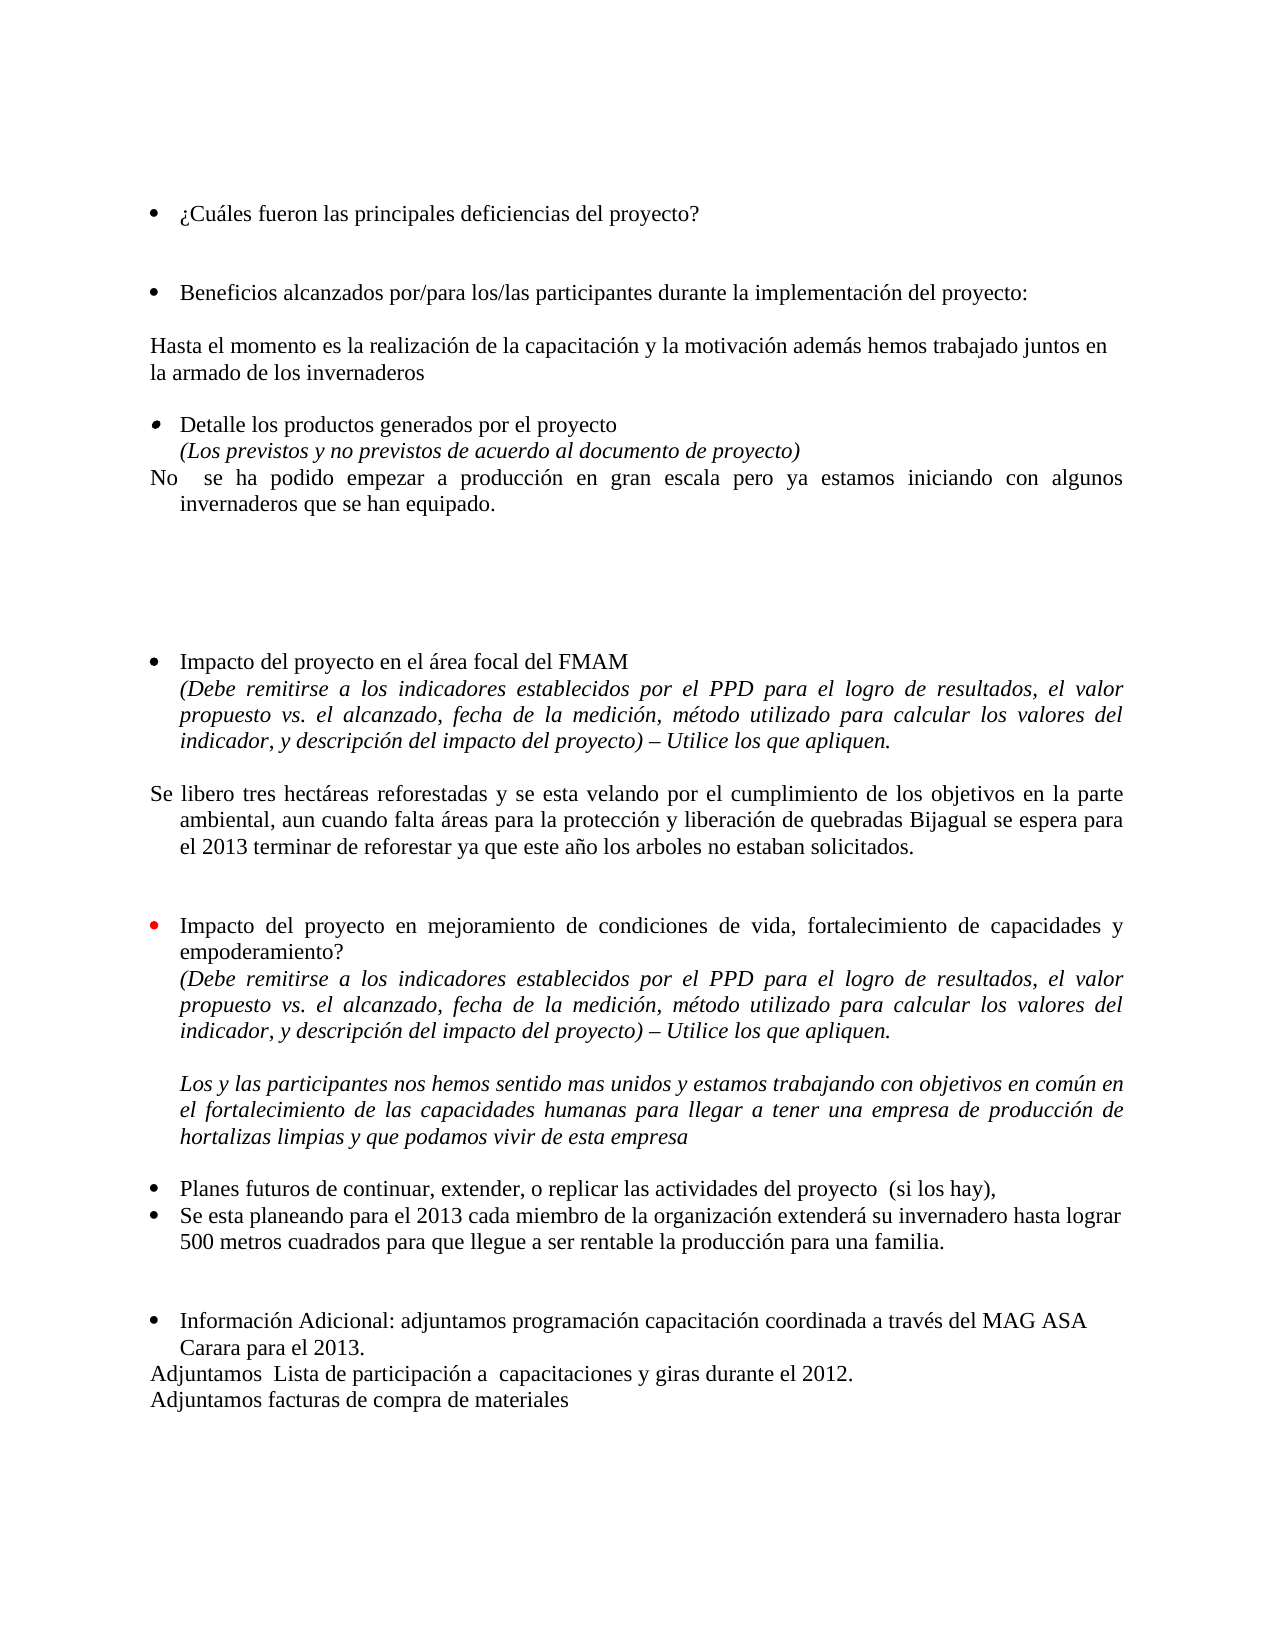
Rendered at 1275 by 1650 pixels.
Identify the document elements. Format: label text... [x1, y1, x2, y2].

list Beneficios alcanzados por/para los/las participantes durante la implementación del proyecto: [150, 279, 1125, 306]
list No se ha podido empezar a producción en gran escala pero ya estamos iniciando con algunos invernaderos que se han equipado. [150, 464, 1125, 517]
text (Debe remitirse a los indicadores establecidos por el PPD para el logro de resultados, el valor propuesto vs. el alcanzado, fecha de la medición, método utilizado para calcular los valores del indicador, y descripción del impacto del proyecto) – Utilice los que apliquen. [179, 965, 1125, 1044]
list Hasta el momento es la realización de la capacitación y la motivación además hemos trabajado juntos en la armado de los invernaderos [150, 332, 1125, 385]
list Información Adicional: adjuntamos programación capacitación coordinada a través del MAG ASA Carara para el 2013. [150, 1307, 1125, 1360]
list Se esta planeando para el 2013 cada miembro de la organización extenderá su invernadero hasta lograr 500 metros cuadrados para que llegue a ser rentable la producción para una familia. [150, 1202, 1125, 1254]
list Se libero tres hectáreas reforestadas y se esta velando por el cumplimiento de los objetivos en la parte ambiental, aun cuando falta áreas para la protección y liberación de quebradas Bijagual se espera para el 2013 terminar de reforestar ya que este año los arboles no estaban solicitados. [150, 780, 1125, 859]
list Adjuntamos facturas de compra de materiales [150, 1386, 1125, 1413]
text Los y las participantes nos hemos sentido mas unidos y estamos trabajando con objetivos en común en el fortalecimiento de las capacidades humanas para llegar a tener una empresa de producción de hortalizas limpias y que podamos vivir de esta empresa [179, 1070, 1125, 1149]
list ¿Cuáles fueron las principales deficiencias del proyecto? [150, 200, 1125, 227]
text (Debe remitirse a los indicadores establecidos por el PPD para el logro de resultados, el valor propuesto vs. el alcanzado, fecha de la medición, método utilizado para calcular los valores del indicador, y descripción del impacto del proyecto) – Utilice los que apliquen. [179, 675, 1125, 754]
list Impacto del proyecto en el área focal del FMAM [150, 648, 1125, 675]
list Adjuntamos Lista de participación a capacitaciones y giras durante el 2012. [150, 1360, 1125, 1386]
list Detalle los productos generados por el proyecto [150, 411, 1125, 438]
list Impacto del proyecto en mejoramiento de condiciones de vida, fortalecimiento de capacidades y empoderamiento? [150, 912, 1125, 965]
text (Los previstos y no previstos de acuerdo al documento de proyecto) [179, 438, 1125, 464]
list Planes futuros de continuar, extender, o replicar las actividades del proyecto (si los hay), [150, 1176, 1125, 1202]
